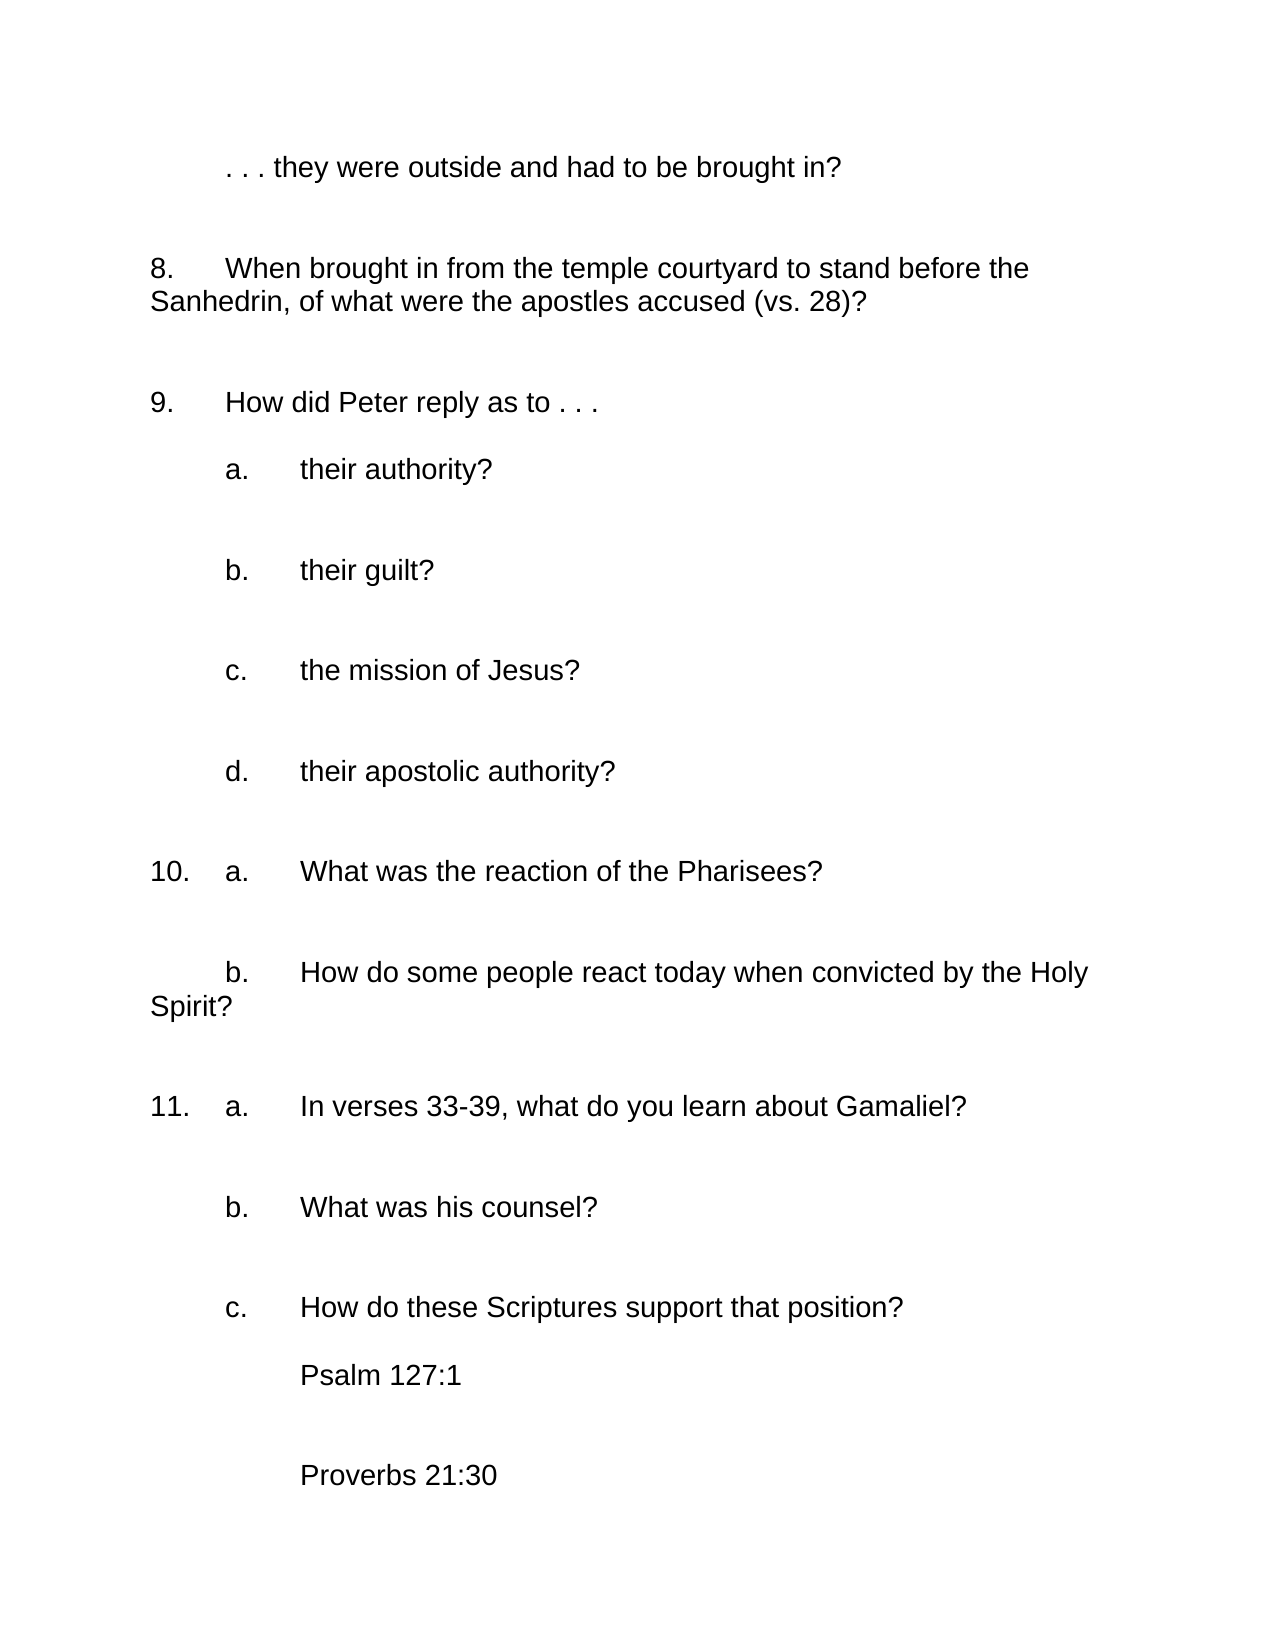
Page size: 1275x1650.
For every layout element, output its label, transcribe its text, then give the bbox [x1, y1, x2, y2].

text 10. a. What was the reaction of the Pharisees? [150, 854, 1125, 888]
text 9. How did Peter reply as to . . . [150, 385, 1125, 418]
text c. the mission of Jesus? [150, 653, 1125, 687]
text b. How do some people react today when convicted by the Holy Spirit? [150, 955, 1125, 1022]
text a. their authority? [150, 452, 1125, 485]
text c. How do these Scriptures support that position? [150, 1290, 1125, 1324]
text . . . they were outside and had to be brought in? [150, 150, 1125, 183]
text b. their guilt? [150, 552, 1125, 586]
text 11. a. In verses 33-39, what do you learn about Gamaliel? [150, 1089, 1125, 1123]
text Proverbs 21:30 [150, 1458, 1125, 1492]
text b. What was his counsel? [150, 1190, 1125, 1223]
text d. their apostolic authority? [150, 754, 1125, 787]
text Psalm 127:1 [150, 1357, 1125, 1391]
text 8. When brought in from the temple courtyard to stand before the Sanhedrin, of what were the apostles accused (vs. 28)? [150, 251, 1125, 318]
